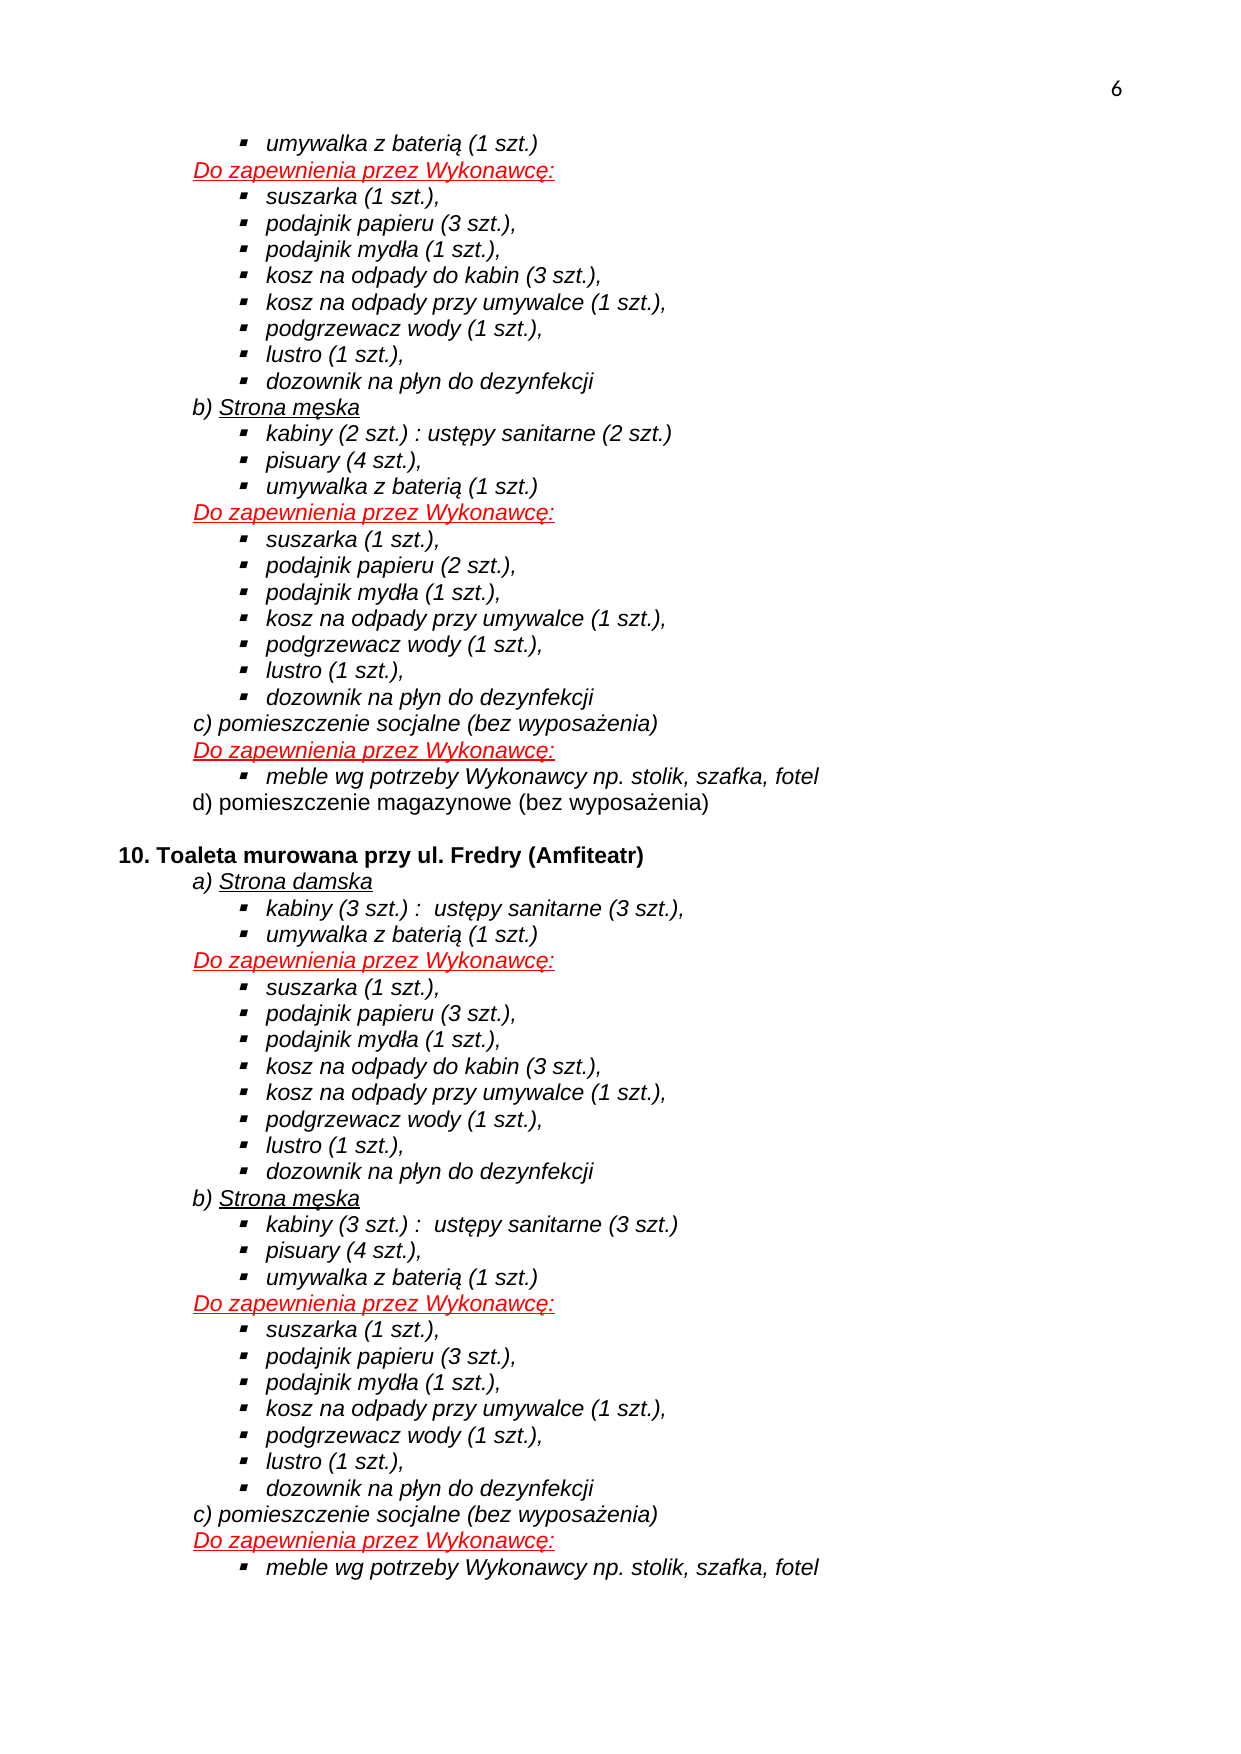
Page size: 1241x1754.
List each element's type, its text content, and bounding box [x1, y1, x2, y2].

list suszarka (1 szt.), [236, 1316, 1122, 1343]
text Do zapewnienia przez Wykonawcę: [193, 737, 1122, 763]
text Do zapewnienia przez Wykonawcę: [193, 499, 1122, 526]
list dozownik na płyn do dezynfekcji [236, 368, 1122, 394]
list podajnik papieru (3 szt.), [236, 1343, 1122, 1369]
list kosz na odpady do kabin (3 szt.), [236, 1053, 1122, 1079]
list kosz na odpady przy umywalce (1 szt.), [236, 288, 1122, 315]
text Do zapewnienia przez Wykonawcę: [193, 947, 1122, 974]
text a) Strona damska [192, 868, 1122, 895]
list pisuary (4 szt.), [236, 447, 1122, 473]
list suszarka (1 szt.), [236, 183, 1122, 209]
text Do zapewnienia przez Wykonawcę: [193, 1527, 1122, 1553]
text 10. Toaleta murowana przy ul. Fredry (Amfiteatr) [118, 842, 1122, 868]
text b) Strona męska [192, 1184, 1122, 1211]
list umywalka z baterią (1 szt.) [236, 473, 1122, 499]
list kabiny (3 szt.) : ustępy sanitarne (3 szt.), [236, 895, 1122, 921]
list kosz na odpady przy umywalce (1 szt.), [236, 605, 1122, 631]
list podajnik mydła (1 szt.), [236, 1026, 1122, 1053]
list meble wg potrzeby Wykonawcy np. stolik, szafka, fotel [236, 1553, 1122, 1580]
text Do zapewnienia przez Wykonawcę: [193, 157, 1122, 183]
list meble wg potrzeby Wykonawcy np. stolik, szafka, fotel [236, 763, 1122, 789]
list podgrzewacz wody (1 szt.), [236, 315, 1122, 341]
list kosz na odpady przy umywalce (1 szt.), [236, 1395, 1122, 1422]
list kabiny (3 szt.) : ustępy sanitarne (3 szt.) [236, 1211, 1122, 1237]
list podgrzewacz wody (1 szt.), [236, 1422, 1122, 1448]
list umywalka z baterią (1 szt.) [236, 1264, 1122, 1290]
text c) pomieszczenie socjalne (bez wyposażenia) [193, 1501, 1122, 1527]
list dozownik na płyn do dezynfekcji [236, 684, 1122, 710]
list lustro (1 szt.), [236, 1448, 1122, 1474]
text b) Strona męska [192, 394, 1122, 420]
text c) pomieszczenie socjalne (bez wyposażenia) [193, 710, 1122, 737]
list lustro (1 szt.), [236, 341, 1122, 368]
list pisuary (4 szt.), [236, 1237, 1122, 1264]
list lustro (1 szt.), [236, 657, 1122, 684]
list kabiny (2 szt.) : ustępy sanitarne (2 szt.) [236, 420, 1122, 447]
list suszarka (1 szt.), [236, 526, 1122, 552]
list suszarka (1 szt.), [236, 974, 1122, 1000]
list kosz na odpady do kabin (3 szt.), [236, 262, 1122, 288]
list dozownik na płyn do dezynfekcji [236, 1158, 1122, 1184]
text d) pomieszczenie magazynowe (bez wyposażenia) [192, 789, 1122, 816]
list podgrzewacz wody (1 szt.), [236, 631, 1122, 657]
list umywalka z baterią (1 szt.) [236, 921, 1122, 947]
list dozownik na płyn do dezynfekcji [236, 1474, 1122, 1501]
list umywalka z baterią (1 szt.) [236, 130, 1122, 157]
list podajnik papieru (2 szt.), [236, 552, 1122, 578]
list lustro (1 szt.), [236, 1132, 1122, 1158]
list podajnik papieru (3 szt.), [236, 1000, 1122, 1026]
list podajnik papieru (3 szt.), [236, 209, 1122, 236]
list podajnik mydła (1 szt.), [236, 236, 1122, 262]
list podgrzewacz wody (1 szt.), [236, 1106, 1122, 1132]
list podajnik mydła (1 szt.), [236, 578, 1122, 605]
text Do zapewnienia przez Wykonawcę: [193, 1290, 1122, 1316]
list kosz na odpady przy umywalce (1 szt.), [236, 1079, 1122, 1106]
list podajnik mydła (1 szt.), [236, 1369, 1122, 1395]
